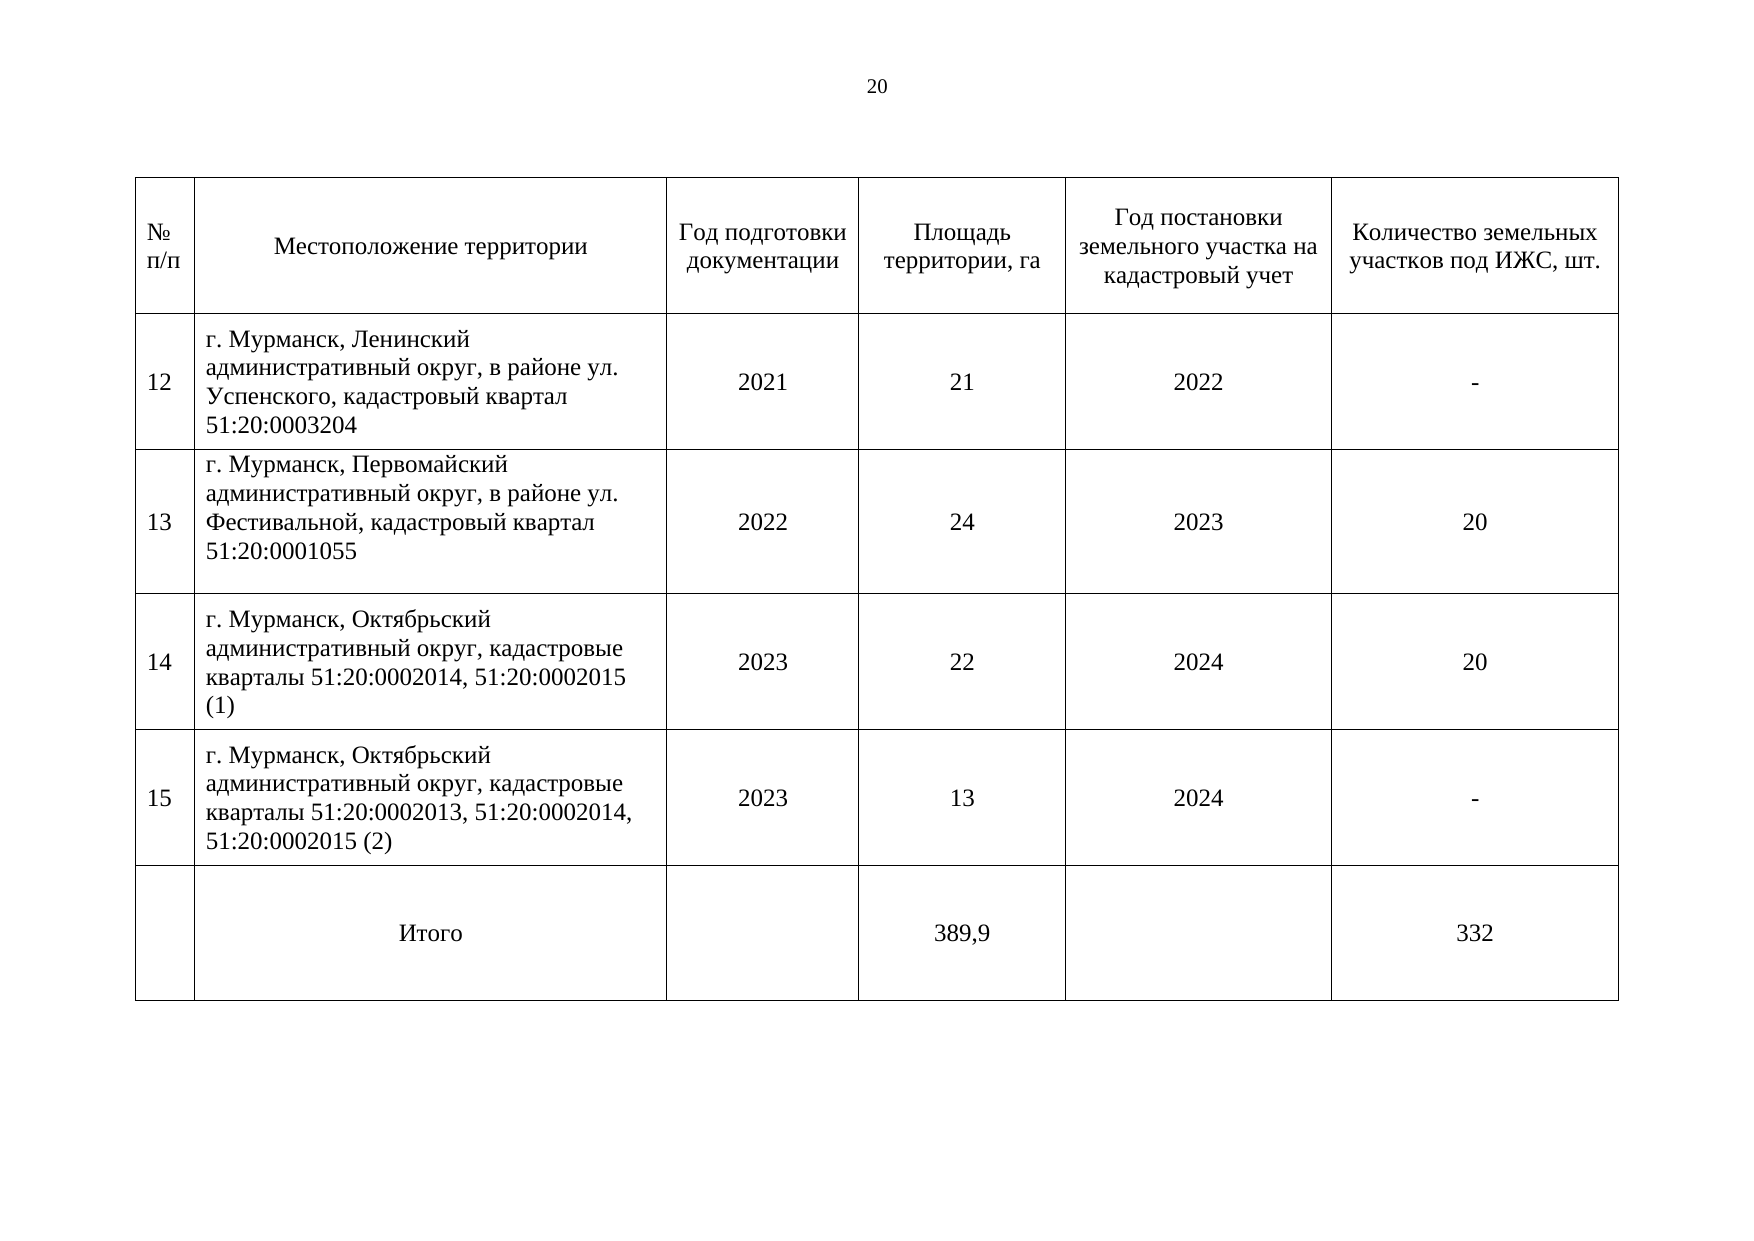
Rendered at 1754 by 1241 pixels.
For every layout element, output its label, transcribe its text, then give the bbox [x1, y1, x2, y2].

table_cell [1066, 866, 1331, 1000]
table_cell 332 [1332, 866, 1618, 1000]
table_cell 20 [1332, 594, 1618, 729]
table_cell 15 [136, 730, 194, 864]
table_cell [136, 866, 194, 1000]
table_cell Итого [195, 866, 666, 1000]
table_cell 2024 [1066, 730, 1331, 864]
table_cell 2021 [667, 314, 858, 448]
table_cell г. Мурманск, Ленинский административный округ, в районе ул. Успенского, кадастровый квартал 51:20:0003204 [195, 314, 666, 448]
table_cell 13 [136, 450, 194, 593]
table_cell 22 [859, 594, 1065, 729]
table_cell - [1332, 730, 1618, 864]
table_cell № п/п [136, 178, 194, 313]
table_cell 20 [1332, 450, 1618, 593]
table_cell 2022 [1066, 314, 1331, 448]
table_cell 24 [859, 450, 1065, 593]
table_cell г. Мурманск, Октябрьский административный округ, кадастровые кварталы 51:20:0002014, 51:20:0002015 (1) [195, 594, 666, 729]
table_cell г. Мурманск, Октябрьский административный округ, кадастровые кварталы 51:20:0002013, 51:20:0002014, 51:20:0002015 (2) [195, 730, 666, 864]
table_cell Количество земельных участков под ИЖС, шт. [1332, 178, 1618, 313]
table_cell 12 [136, 314, 194, 448]
table_cell г. Мурманск, Первомайский административный округ, в районе ул. Фестивальной, кадастровый квартал 51:20:0001055 [195, 450, 666, 593]
table_cell 389,9 [859, 866, 1065, 1000]
table_cell - [1332, 314, 1618, 448]
table_cell Площадь территории, га [859, 178, 1065, 313]
table_cell 2023 [667, 730, 858, 864]
table_cell 2024 [1066, 594, 1331, 729]
table_cell Местоположение территории [195, 178, 666, 313]
table_cell Год подготовки документации [667, 178, 858, 313]
table_cell 2023 [667, 594, 858, 729]
table_cell 2023 [1066, 450, 1331, 593]
table_cell 14 [136, 594, 194, 729]
table_cell 21 [859, 314, 1065, 448]
table_cell 2022 [667, 450, 858, 593]
table_cell [667, 866, 858, 1000]
table_cell Год постановки земельного участка на кадастровый учет [1066, 178, 1331, 313]
table_cell 13 [859, 730, 1065, 864]
